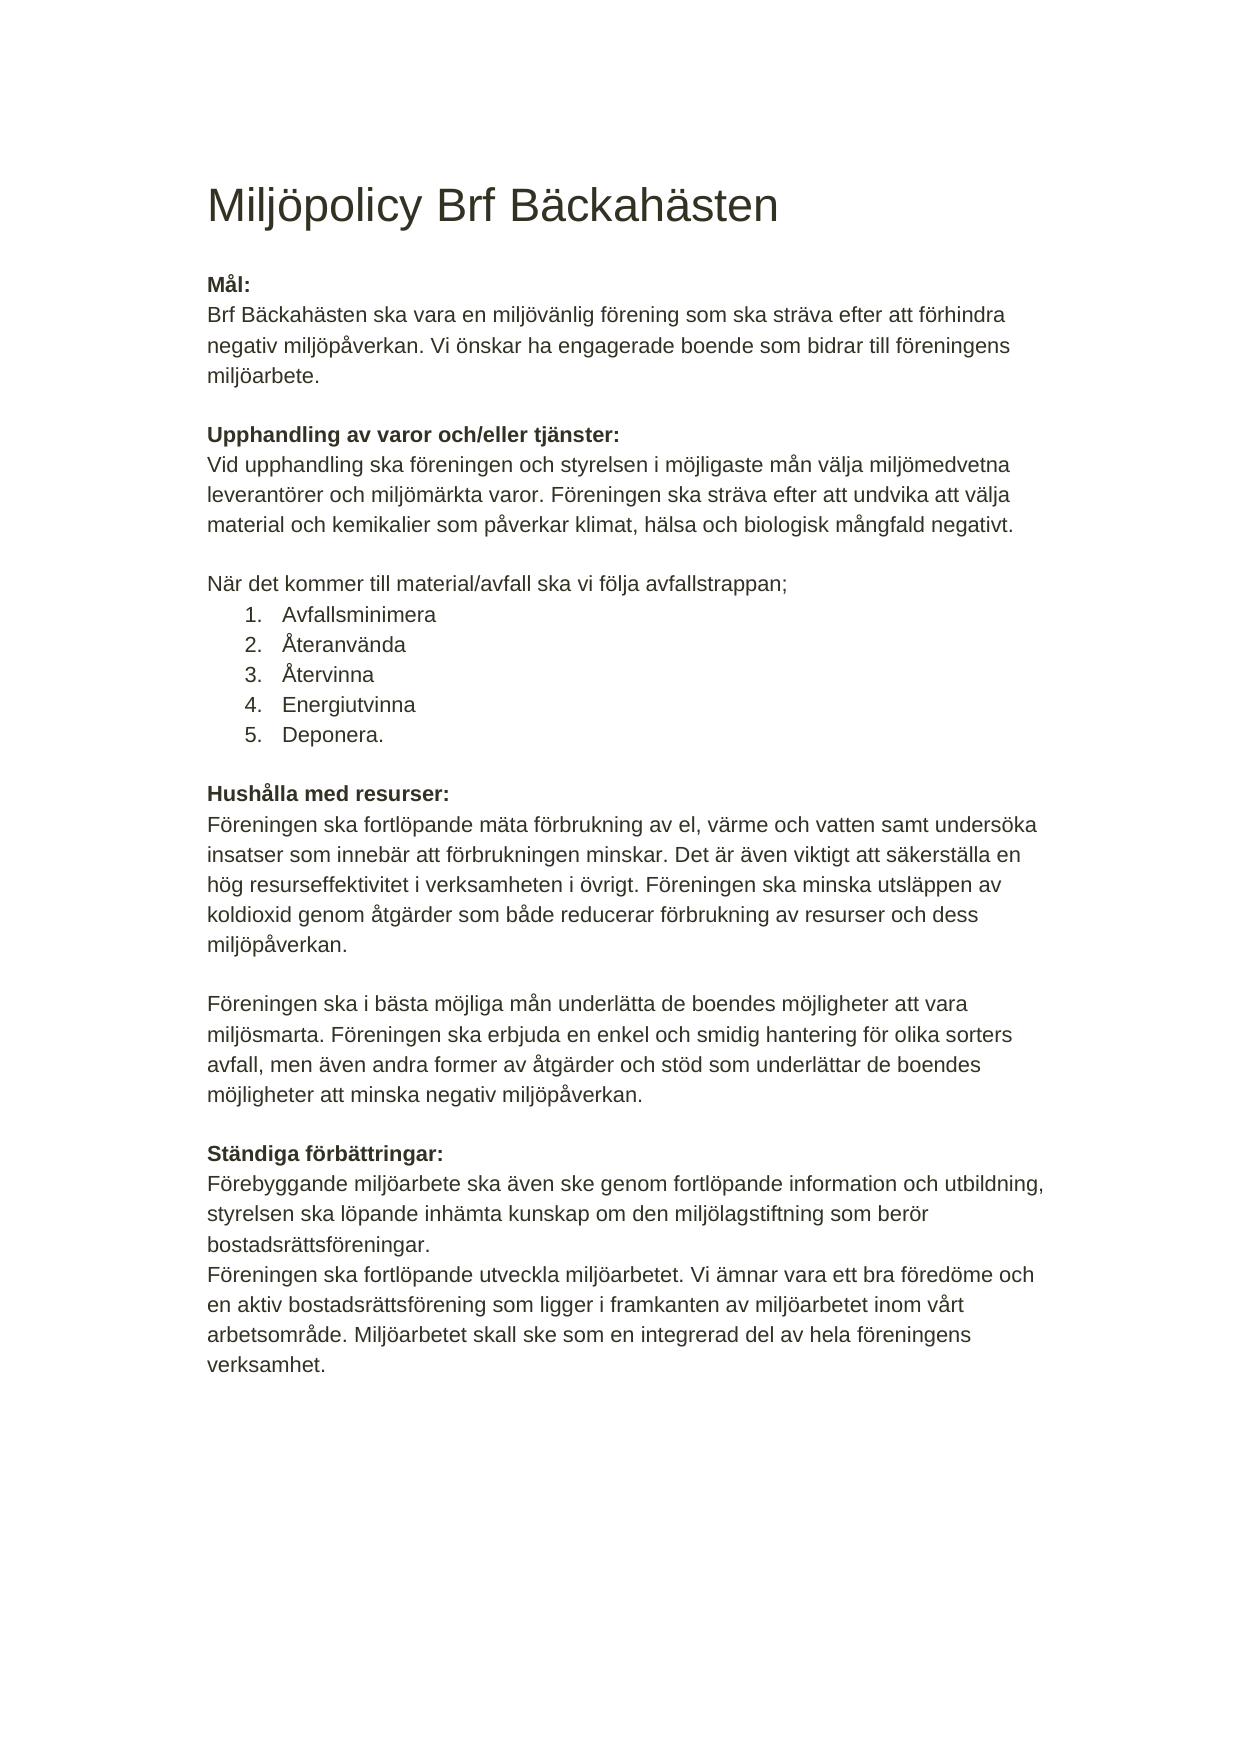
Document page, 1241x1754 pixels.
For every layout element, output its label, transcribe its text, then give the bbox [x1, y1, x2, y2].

text Miljöpolicy Brf Bäckahästen [207, 177, 1045, 231]
list Återanvända [244, 632, 1045, 657]
text Hushålla med resurser: [207, 781, 1045, 806]
text Ständiga förbättringar: [207, 1141, 1045, 1166]
list Energiutvinna [244, 692, 1045, 717]
text Brf Bäckahästen ska vara en miljövänlig förening som ska sträva efter att förhindra negativ miljöpåverkan. Vi önskar ha engagerade boende som bidrar till föreningens miljöarbete. [207, 302, 1045, 388]
text Föreningen ska fortlöpande utveckla miljöarbetet. Vi ämnar vara ett bra föredöme och en aktiv bostadsrättsförening som ligger i framkanten av miljöarbetet inom vårt arbetsområde. Miljöarbetet skall ske som en integrerad del av hela föreningens verksamhet. [207, 1262, 1045, 1377]
text Förebyggande miljöarbete ska även ske genom fortlöpande information och utbildning, styrelsen ska löpande inhämta kunskap om den miljölagstiftning som berör bostadsrättsföreningar. [207, 1171, 1045, 1257]
text Föreningen ska i bästa möjliga mån underlätta de boendes möjligheter att vara miljösmarta. Föreningen ska erbjuda en enkel och smidig hantering för olika sorters avfall, men även andra former av åtgärder och stöd som underlättar de boendes möjligheter att minska negativ miljöpåverkan. [207, 991, 1045, 1107]
text Vid upphandling ska föreningen och styrelsen i möjligaste mån välja miljömedvetna leverantörer och miljömärkta varor. Föreningen ska sträva efter att undvika att välja material och kemikalier som påverkar klimat, hälsa och biologisk mångfald negativt. [207, 452, 1045, 537]
text När det kommer till material/avfall ska vi följa avfallstrappan; [207, 571, 1045, 596]
list Återvinna [244, 662, 1045, 687]
text Upphandling av varor och/eller tjänster: [207, 422, 1045, 447]
text Mål: [207, 272, 1045, 297]
list Avfallsminimera [244, 601, 1045, 627]
list Deponera. [244, 722, 1045, 747]
text Föreningen ska fortlöpande mäta förbrukning av el, värme och vatten samt undersöka insatser som innebär att förbrukningen minskar. Det är även viktigt att säkerställa en hög resurseffektivitet i verksamheten i övrigt. Föreningen ska minska utsläppen av koldioxid genom åtgärder som både reducerar förbrukning av resurser och dess miljöpåverkan. [207, 811, 1045, 957]
